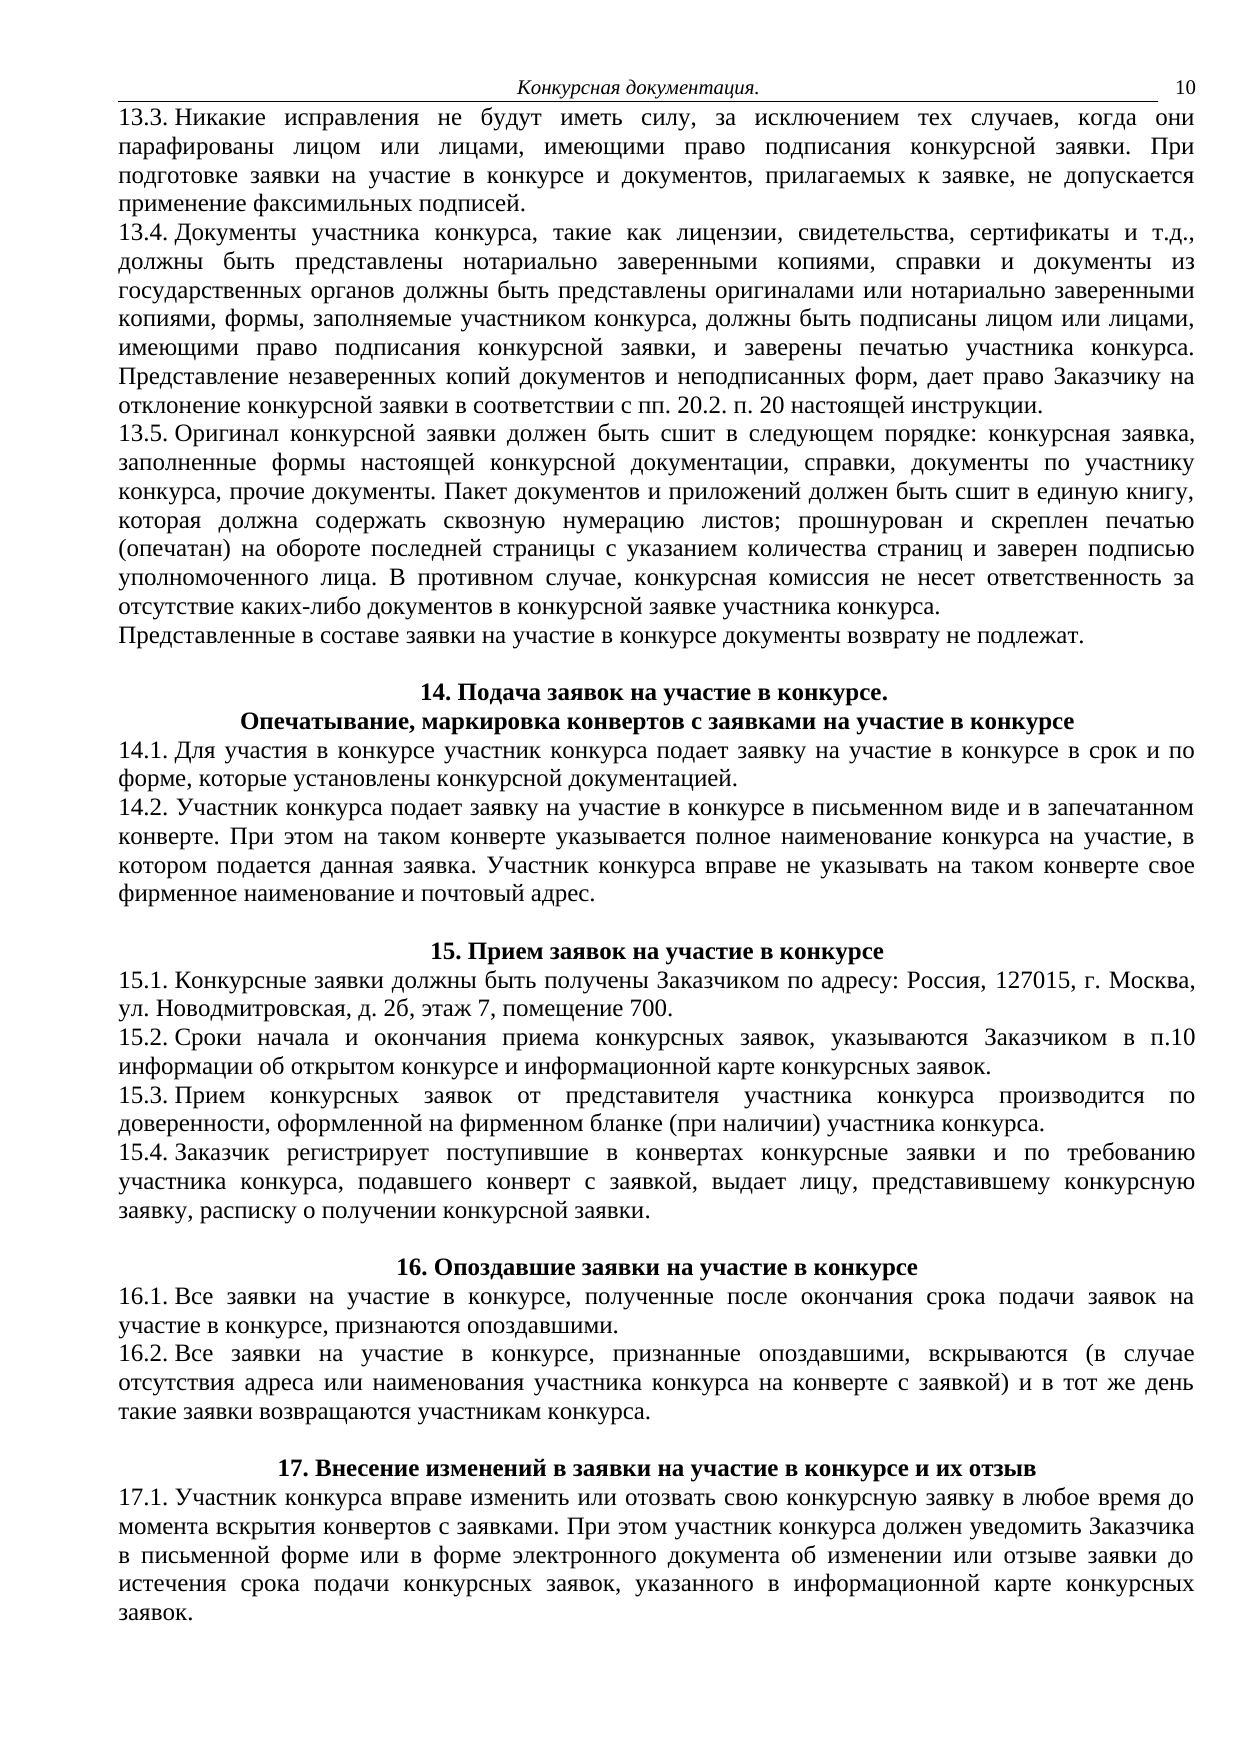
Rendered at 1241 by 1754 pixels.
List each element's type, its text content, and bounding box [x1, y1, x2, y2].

text 17. Внесение изменений в заявки на участие в конкурсе и их отзыв [118, 1453, 1196, 1482]
text 15.3. Прием конкурсных заявок от представителя участника конкурса производится по доверенности, оформленной на фирменном бланке (при наличии) участника конкурса. [118, 1080, 1196, 1137]
text 14.1. Для участия в конкурсе участник конкурса подает заявку на участие в конкурсе в срок и по форме, которые установлены конкурсной документацией. [118, 735, 1196, 792]
text 15.2. Сроки начала и окончания приема конкурсных заявок, указываются Заказчиком в п.10 информации об открытом конкурсе и информационной карте конкурсных заявок. [118, 1022, 1196, 1080]
text 15.4. Заказчик регистрирует поступившие в конвертах конкурсные заявки и по требованию участника конкурса, подавшего конверт с заявкой, выдает лицу, представившему конкурсную заявку, расписку о получении конкурсной заявки. [118, 1137, 1196, 1223]
text 14.2. Участник конкурса подает заявку на участие в конкурсе в письменном виде и в запечатанном конверте. При этом на таком конверте указывается полное наименование конкурса на участие, в котором подается данная заявка. Участник конкурса вправе не указывать на таком конверте свое фирменное наименование и почтовый адрес. [118, 792, 1196, 907]
text 17.1. Участник конкурса вправе изменить или отозвать свою конкурсную заявку в любое время до момента вскрытия конвертов с заявками. При этом участник конкурса должен уведомить Заказчика в письменной форме или в форме электронного документа об изменении или отзыве заявки до истечения срока подачи конкурсных заявок, указанного в информационной карте конкурсных заявок. [118, 1482, 1196, 1626]
text Представленные в составе заявки на участие в конкурсе документы возврату не подлежат. [118, 620, 1196, 648]
text 14. Подача заявок на участие в конкурсе. Опечатывание, маркировка конвертов с заявками на участие в конкурсе [118, 677, 1196, 735]
text 16. Опоздавшие заявки на участие в конкурсе [118, 1252, 1196, 1281]
text 13.4. Документы участника конкурса, такие как лицензии, свидетельства, сертификаты и т.д., должны быть представлены нотариально заверенными копиями, справки и документы из государственных органов должны быть представлены оригиналами или нотариально заверенными копиями, формы, заполняемые участником конкурса, должны быть подписаны лицом или лицами, имеющими право подписания конкурсной заявки, и заверены печатью участника конкурса. Представление незаверенных копий документов и неподписанных форм, дает право Заказчику на отклонение конкурсной заявки в соответствии с пп. 20.2. п. 20 настоящей инструкции. [118, 217, 1196, 418]
text 16.1. Все заявки на участие в конкурсе, полученные после окончания срока подачи заявок на участие в конкурсе, признаются опоздавшими. [118, 1281, 1196, 1338]
text 13.5. Оригинал конкурсной заявки должен быть сшит в следующем порядке: конкурсная заявка, заполненные формы настоящей конкурсной документации, справки, документы по участнику конкурса, прочие документы. Пакет документов и приложений должен быть сшит в единую книгу, которая должна содержать сквозную нумерацию листов; прошнурован и скреплен печатью (опечатан) на обороте последней страницы с указанием количества страниц и заверен подписью уполномоченного лица. В противном случае, конкурсная комиссия не несет ответственность за отсутствие каких-либо документов в конкурсной заявке участника конкурса. [118, 418, 1196, 620]
text 15. Прием заявок на участие в конкурсе [118, 936, 1196, 965]
text 16.2. Все заявки на участие в конкурсе, признанные опоздавшими, вскрываются (в случае отсутствия адреса или наименования участника конкурса на конверте с заявкой) и в тот же день такие заявки возвращаются участникам конкурса. [118, 1338, 1196, 1425]
text 13.3. Никакие исправления не будут иметь силу, за исключением тех случаев, когда они парафированы лицом или лицами, имеющими право подписания конкурсной заявки. При подготовке заявки на участие в конкурсе и документов, прилагаемых к заявке, не допускается применение факсимильных подписей. [118, 102, 1196, 217]
text 15.1. Конкурсные заявки должны быть получены Заказчиком по адресу: Россия, 127015, г. Москва, ул. Новодмитровская, д. 2б, этаж 7, помещение 700. [118, 965, 1196, 1022]
